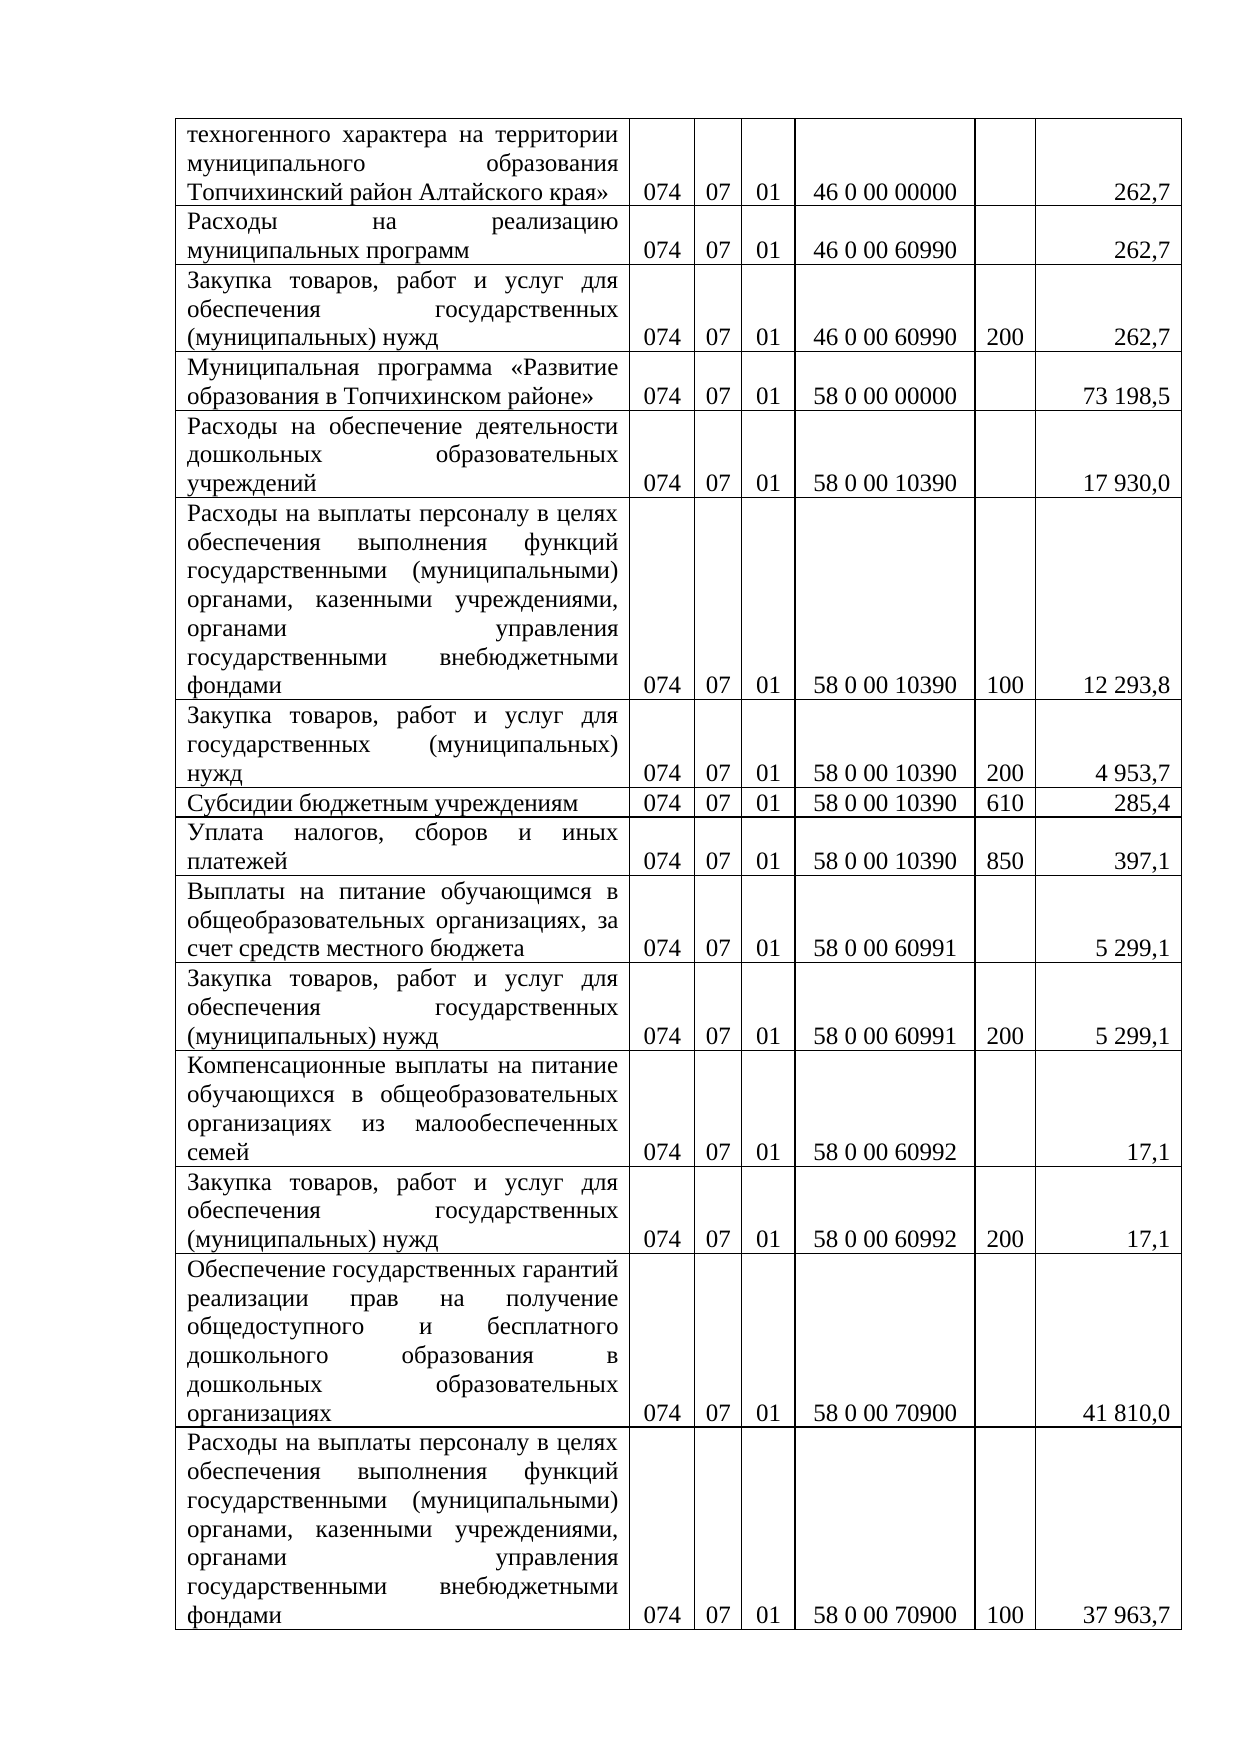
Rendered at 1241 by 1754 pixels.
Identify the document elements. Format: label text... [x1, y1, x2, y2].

table_cell 07 [695, 963, 741, 1049]
table_cell 397,1 [1036, 818, 1181, 875]
table_cell 58 0 00 00000 [796, 352, 974, 410]
table_cell Расходы на обеспечение деятельности дошкольных образовательных учреждений [176, 411, 629, 497]
table_cell 01 [742, 265, 794, 351]
table_cell 58 0 00 10390 [796, 788, 974, 816]
table_cell 01 [742, 1167, 794, 1253]
table_cell Муниципальная программа «Развитие образования в Топчихинском районе» [176, 352, 629, 410]
table_cell 07 [695, 818, 741, 875]
table_cell 01 [742, 876, 794, 962]
table_cell [976, 352, 1035, 410]
table_cell 200 [976, 963, 1035, 1049]
table_cell 01 [742, 788, 794, 816]
table_cell 074 [630, 788, 694, 816]
table_cell 07 [695, 788, 741, 816]
table_cell 01 [742, 411, 794, 497]
table_cell 46 0 00 60990 [796, 265, 974, 351]
table_cell 12 293,8 [1036, 498, 1181, 699]
table_cell 074 [630, 1051, 694, 1166]
table_cell 07 [695, 1167, 741, 1253]
table_cell 07 [695, 411, 741, 497]
table_cell 58 0 00 60992 [796, 1167, 974, 1253]
table_cell 46 0 00 00000 [796, 119, 974, 205]
table_cell Выплаты на питание обучающимся в общеобразовательных организациях, за счет средств местного бюджета [176, 876, 629, 962]
table_cell 01 [742, 352, 794, 410]
table_cell 01 [742, 963, 794, 1049]
table_cell 58 0 00 60992 [796, 1051, 974, 1166]
table_cell 074 [630, 700, 694, 787]
table_cell 17,1 [1036, 1051, 1181, 1166]
table_cell 285,4 [1036, 788, 1181, 816]
table_cell 262,7 [1036, 119, 1181, 205]
table_cell 074 [630, 352, 694, 410]
table_cell 58 0 00 10390 [796, 818, 974, 875]
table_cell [176, 119, 629, 205]
table_cell 200 [976, 1167, 1035, 1253]
table_cell 074 [630, 411, 694, 497]
table_cell 01 [742, 1051, 794, 1166]
table_cell [976, 1051, 1035, 1166]
table_cell Расходы на реализацию муниципальных программ [176, 206, 629, 264]
table_cell 610 [976, 788, 1035, 816]
table_cell [976, 876, 1035, 962]
table_cell 07 [695, 498, 741, 699]
table_cell 100 [976, 498, 1035, 699]
table_cell 58 0 00 10390 [796, 411, 974, 497]
table_cell 58 0 00 60991 [796, 876, 974, 962]
table_cell 58 0 00 70900 [796, 1254, 974, 1426]
table_cell 01 [742, 206, 794, 264]
table_cell 262,7 [1036, 265, 1181, 351]
table_cell 58 0 00 10390 [796, 700, 974, 787]
table_cell 58 0 00 10390 [796, 498, 974, 699]
table_cell Обеспечение государственных гарантий реализации прав на получение общедоступного и бесплатного дошкольного образования в дошкольных образовательных организациях [176, 1254, 629, 1426]
table_cell 07 [695, 700, 741, 787]
table_cell 07 [695, 352, 741, 410]
table_cell 46 0 00 60990 [796, 206, 974, 264]
table_cell Закупка товаров, работ и услуг для обеспечения государственных (муниципальных) нужд [176, 265, 629, 351]
table_cell 17,1 [1036, 1167, 1181, 1253]
table_cell 074 [630, 206, 694, 264]
table_cell [976, 206, 1035, 264]
table_cell 074 [630, 1428, 694, 1629]
table_cell 07 [695, 876, 741, 962]
table_cell 074 [630, 818, 694, 875]
table_cell 17 930,0 [1036, 411, 1181, 497]
table_cell 074 [630, 119, 694, 205]
table_cell 074 [630, 876, 694, 962]
table_cell 01 [742, 498, 794, 699]
table_cell 58 0 00 60991 [796, 963, 974, 1049]
table_cell 074 [630, 1167, 694, 1253]
table_cell 074 [630, 963, 694, 1049]
table_cell 07 [695, 1254, 741, 1426]
table_cell Закупка товаров, работ и услуг для обеспечения государственных (муниципальных) нужд [176, 1167, 629, 1253]
table_cell [976, 119, 1035, 205]
table_cell 07 [695, 1428, 741, 1629]
table_cell 73 198,5 [1036, 352, 1181, 410]
table_cell [976, 411, 1035, 497]
table_cell 4 953,7 [1036, 700, 1181, 787]
table_cell 07 [695, 265, 741, 351]
table_cell 200 [976, 265, 1035, 351]
table_cell 07 [695, 206, 741, 264]
table_cell Компенсационные выплаты на питание обучающихся в общеобразовательных организациях из малообеспеченных семей [176, 1051, 629, 1166]
table_cell 850 [976, 818, 1035, 875]
table_cell 5 299,1 [1036, 876, 1181, 962]
table_cell 01 [742, 119, 794, 205]
table_cell Уплата налогов, сборов и иных платежей [176, 818, 629, 875]
table_cell Закупка товаров, работ и услуг для обеспечения государственных (муниципальных) нужд [176, 963, 629, 1049]
table_cell 07 [695, 119, 741, 205]
table_cell 074 [630, 1254, 694, 1426]
table_cell 58 0 00 70900 [796, 1428, 974, 1629]
table_cell 200 [976, 700, 1035, 787]
table_cell 100 [976, 1428, 1035, 1629]
table_cell Субсидии бюджетным учреждениям [176, 788, 629, 816]
table_cell 37 963,7 [1036, 1428, 1181, 1629]
table_cell 5 299,1 [1036, 963, 1181, 1049]
table_cell 074 [630, 498, 694, 699]
table_cell 01 [742, 700, 794, 787]
table_cell 01 [742, 1428, 794, 1629]
table_cell 41 810,0 [1036, 1254, 1181, 1426]
table_cell 074 [630, 265, 694, 351]
table_cell Закупка товаров, работ и услуг для государственных (муниципальных) нужд [176, 700, 629, 787]
table_cell 01 [742, 1254, 794, 1426]
table_cell 262,7 [1036, 206, 1181, 264]
table_cell 07 [695, 1051, 741, 1166]
table_cell [976, 1254, 1035, 1426]
table_cell 01 [742, 818, 794, 875]
